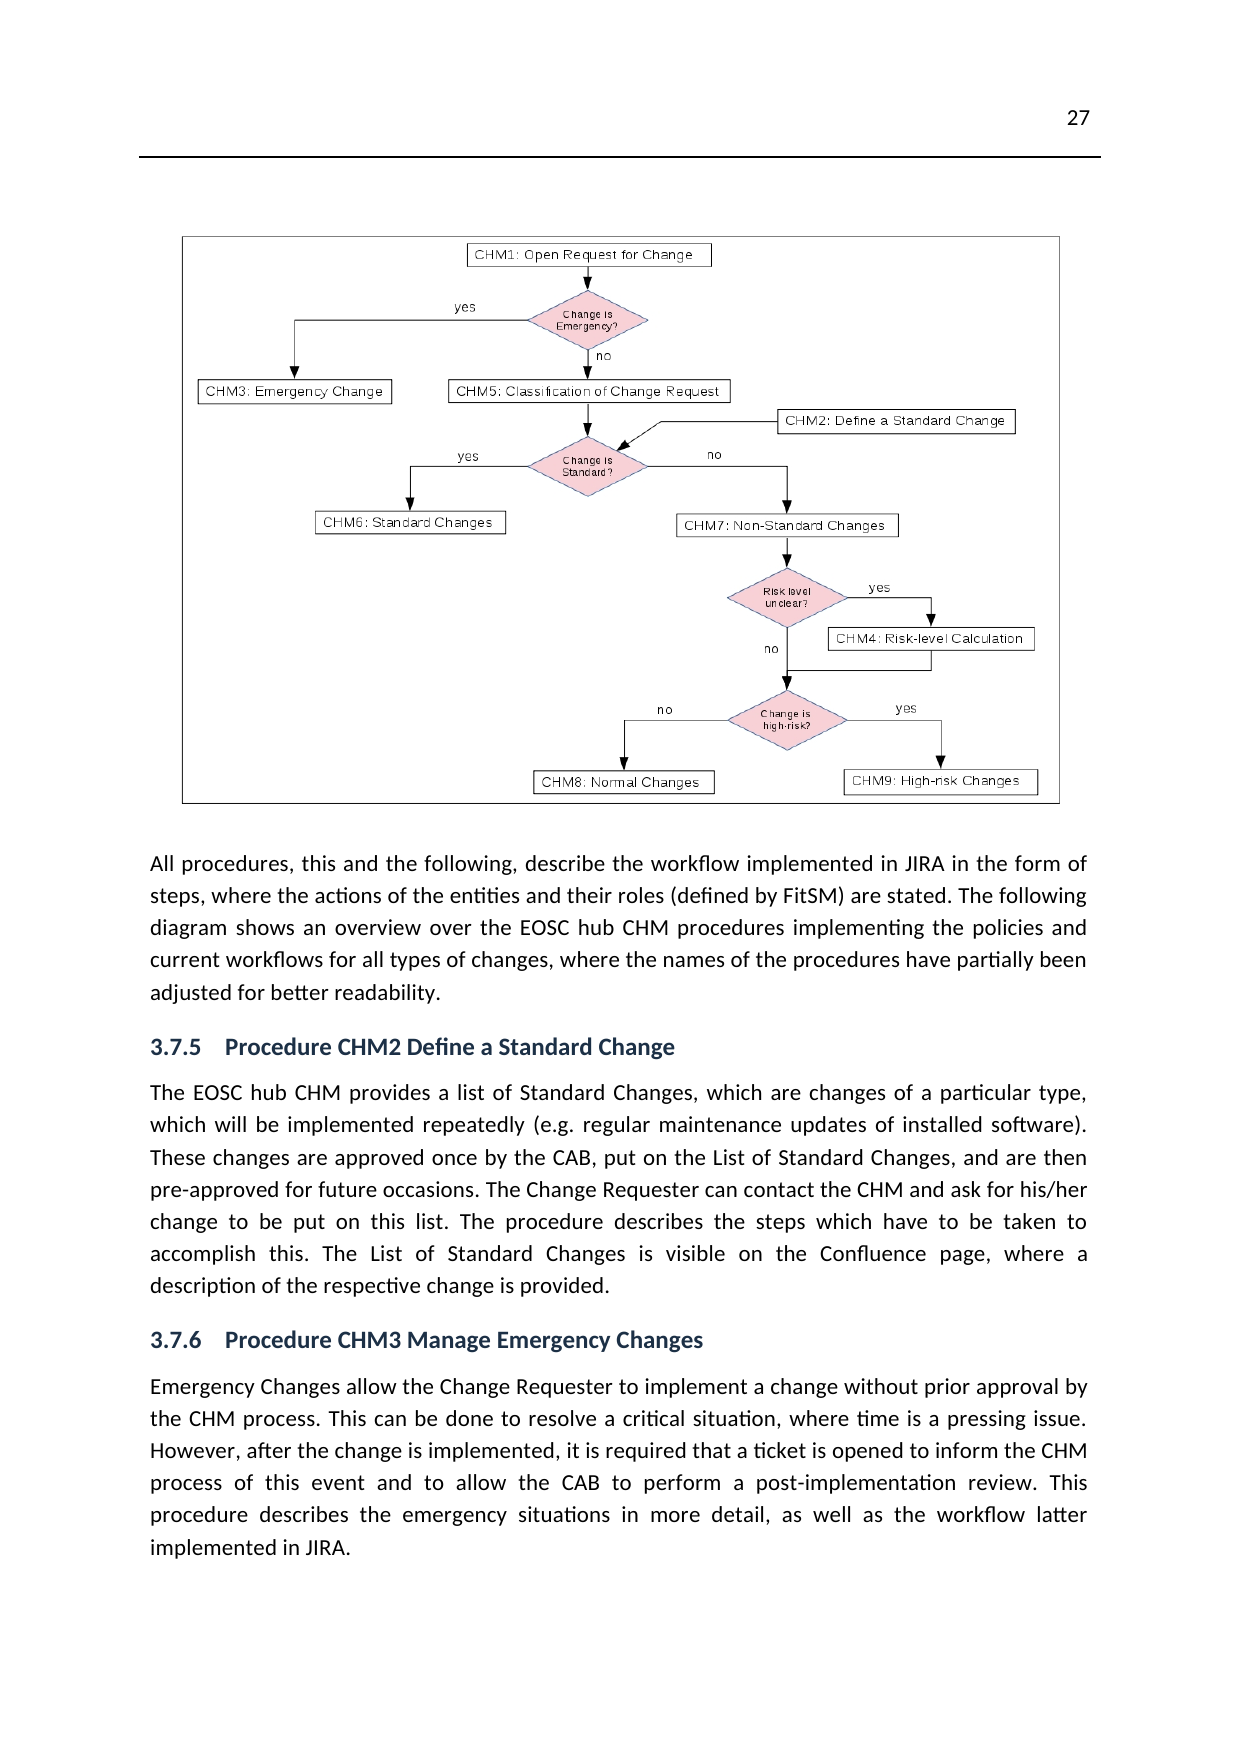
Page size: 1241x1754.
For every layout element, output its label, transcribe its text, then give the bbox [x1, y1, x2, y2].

text Emergency Changes allow the Change Requester to implement a change without prior approval by the CHM process. This can be done to resolve a critical situation, where time is a pressing issue. However, after the change is implemented, it is required that a ticket is opened to inform the CHM process of this event and to allow the CAB to perform a post-implementation review. This procedure describes the emergency situations in more detail, as well as the workflow latter implemented in JIRA. [150, 1372, 1090, 1561]
subtitle Procedure CHM2 Define a Standard Change [150, 1031, 1090, 1061]
picture [150, 206, 1091, 833]
text The EOSC hub CHM provides a list of Standard Changes, which are changes of a particular type, which will be implemented repeatedly (e.g. regular maintenance updates of installed software). These changes are approved once by the CAB, put on the List of Standard Changes, and are then pre-approved for future occasions. The Change Requester can contact the CHM and ask for his/her change to be put on this list. The procedure describes the steps which have to be taken to accomplish this. The List of Standard Changes is visible on the Confluence page, where a description of the respective change is provided. [150, 1078, 1090, 1299]
text All procedures, this and the following, describe the workflow implemented in JIRA in the form of steps, where the actions of the entities and their roles (defined by FitSM) are stated. The following diagram shows an overview over the EOSC hub CHM procedures implementing the policies and current workflows for all types of changes, where the names of the procedures have partially been adjusted for better readability. [150, 849, 1090, 1006]
subtitle Procedure CHM3 Manage Emergency Changes [150, 1324, 1090, 1355]
